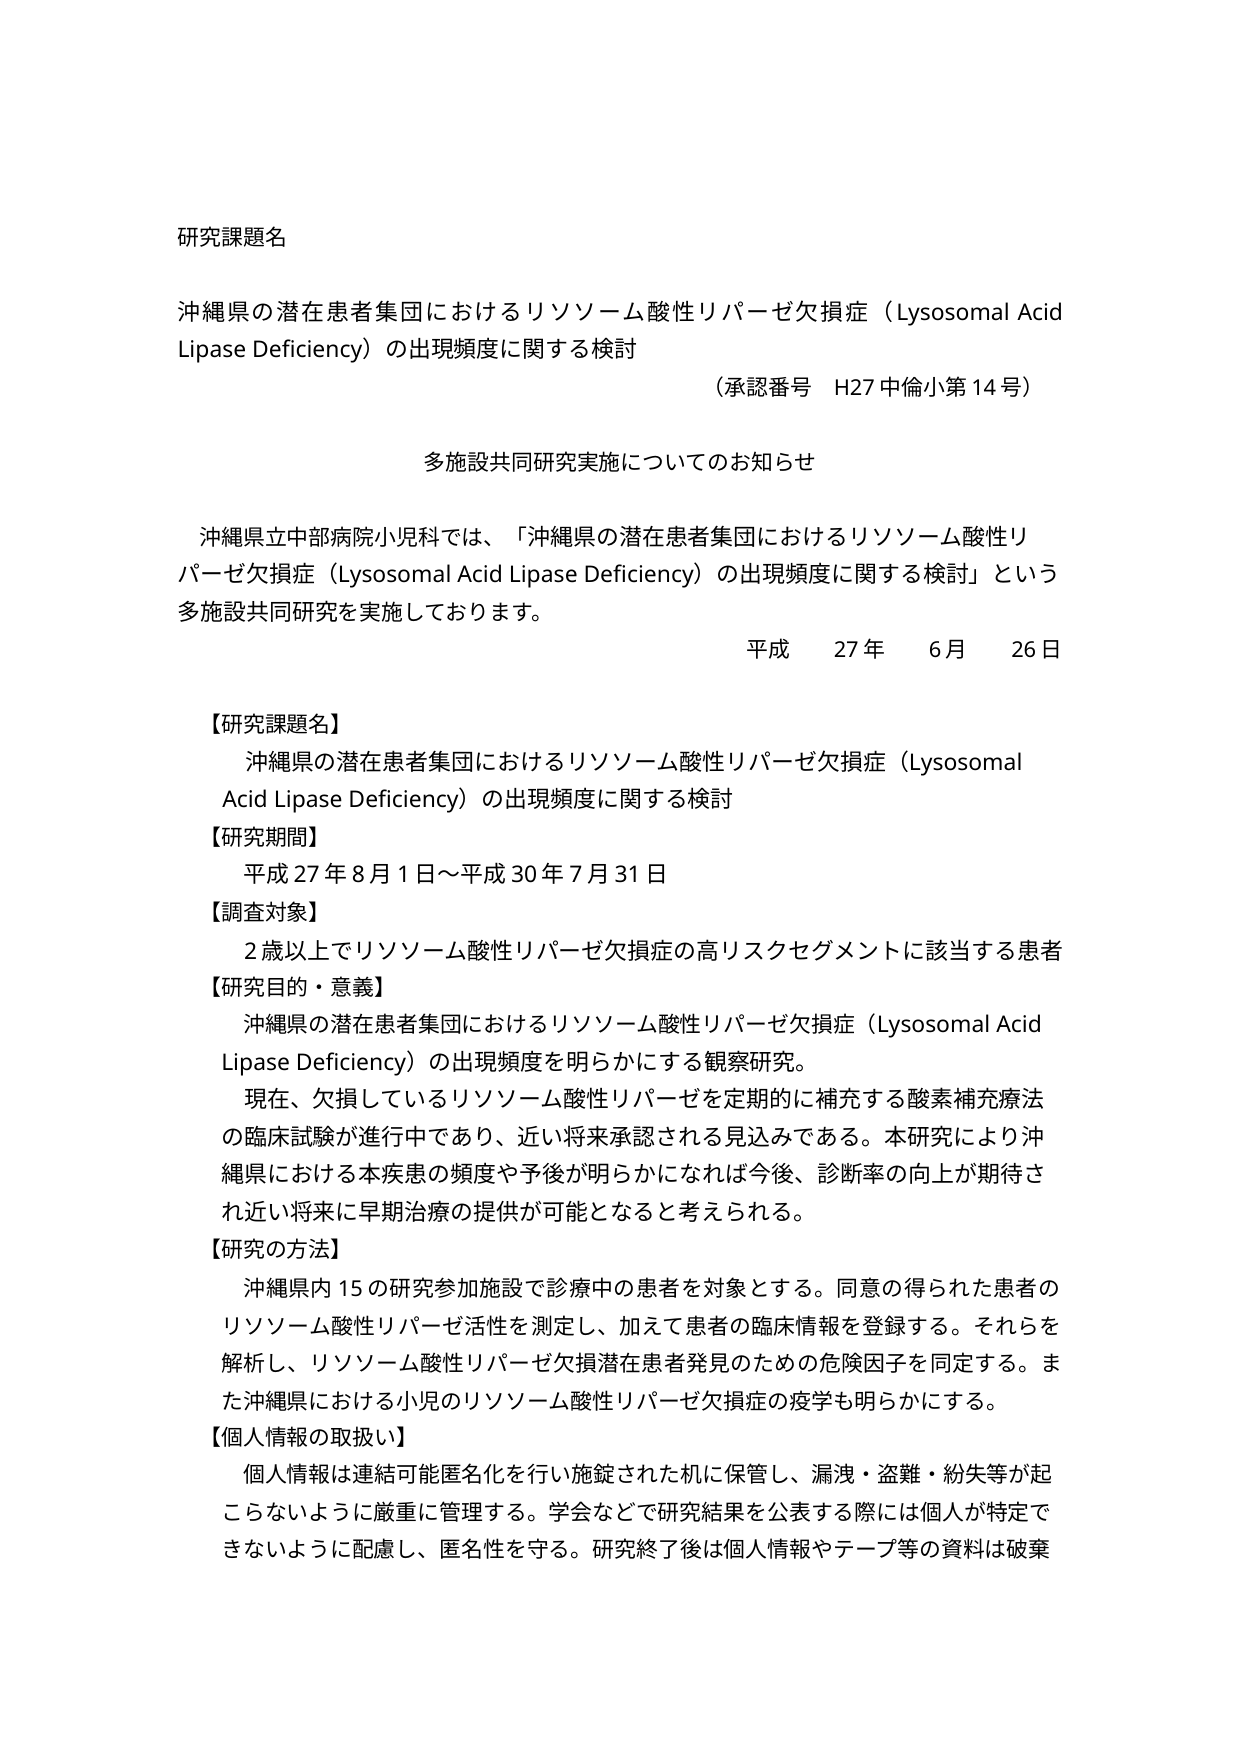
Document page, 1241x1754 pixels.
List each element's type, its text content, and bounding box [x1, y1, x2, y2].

text （承認番号 H27中倫小第14号） [177, 367, 1063, 404]
text 【研究の方法】 [177, 1229, 1063, 1267]
text 2歳以上でリソソーム酸性リパーゼ欠損症の高リスクセグメントに該当する患者 [221, 929, 1063, 967]
text 【調査対象】 [177, 892, 1063, 929]
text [199, 1454, 1063, 1567]
text 平成 27年 6月 26日 [177, 629, 1063, 667]
text 研究課題名 [177, 217, 1063, 254]
text 多施設共同研究実施についてのお知らせ [177, 442, 1063, 479]
text 【研究期間】 [177, 817, 1063, 854]
text 沖縄県の潜在患者集団におけるリソソーム酸性リパーゼ欠損症（Lysosomal Acid Lipase Deficiency）の出現頻度を明らかにする観察研究。 [199, 1004, 1063, 1079]
text 沖縄県の潜在患者集団におけるリソソーム酸性リパーゼ欠損症（Lysosomal Acid Lipase Deficiency）の出現頻度に関する検討 [177, 292, 1063, 367]
text 【研究課題名】 [177, 704, 1063, 742]
text 沖縄県立中部病院小児科では、「沖縄県の潜在患者集団におけるリソソーム酸性リパーゼ欠損症（Lysosomal Acid Lipase Deficiency）の出現頻度に関する検討」という多施設共同研究を実施しております。 [177, 517, 1063, 629]
text 沖縄県内15の研究参加施設で診療中の患者を対象とする。同意の得られた患者のリソソーム酸性リパーゼ活性を測定し、加えて患者の臨床情報を登録する。それらを解析し、リソソーム酸性リパーゼ欠損潜在患者発見のための危険因子を同定する。また沖縄県における小児のリソソーム酸性リパーゼ欠損症の疫学も明らかにする。 [221, 1267, 1063, 1417]
text 平成27年8月1日～平成30年7月31日 [177, 854, 1063, 892]
text 現在、欠損しているリソソーム酸性リパーゼを定期的に補充する酸素補充療法の臨床試験が進行中であり、近い将来承認される見込みである。本研究により沖縄県における本疾患の頻度や予後が明らかになれば今後、診断率の向上が期待され近い将来に早期治療の提供が可能となると考えられる。 [221, 1079, 1063, 1229]
text 【個人情報の取扱い】 [177, 1417, 1063, 1454]
text 【研究目的・意義】 [177, 967, 1063, 1004]
text 沖縄県の潜在患者集団におけるリソソーム酸性リパーゼ欠損症（Lysosomal Acid Lipase Deficiency）の出現頻度に関する検討 [199, 742, 1063, 817]
